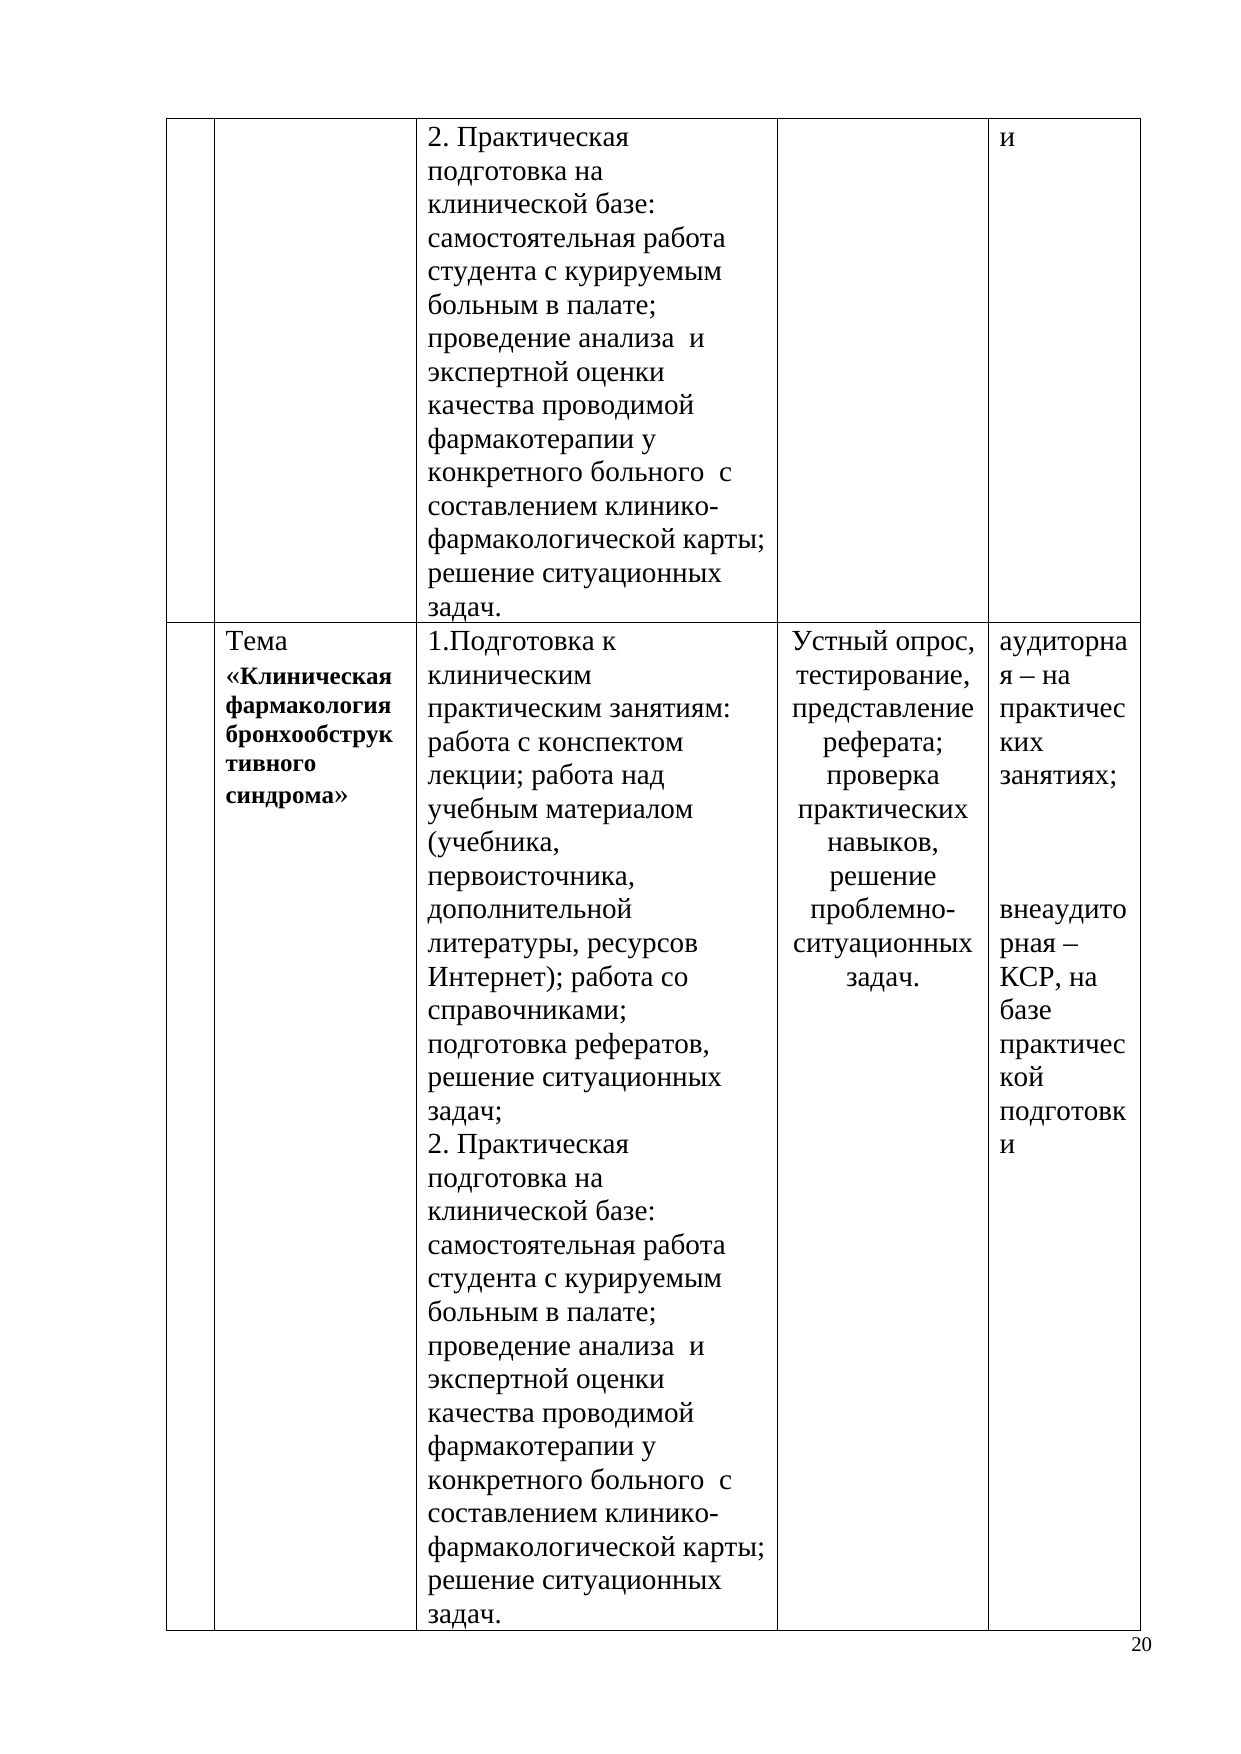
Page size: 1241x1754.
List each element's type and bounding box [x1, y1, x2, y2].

table_cell [989, 119, 1140, 622]
table_cell [215, 119, 416, 622]
table_cell [989, 623, 1140, 1629]
table_cell [417, 119, 777, 622]
table_cell [167, 119, 214, 622]
table_cell [778, 623, 988, 1629]
table_cell [215, 623, 416, 1629]
table_cell [417, 623, 777, 1629]
table_cell [167, 623, 214, 1629]
table_cell [778, 119, 988, 622]
